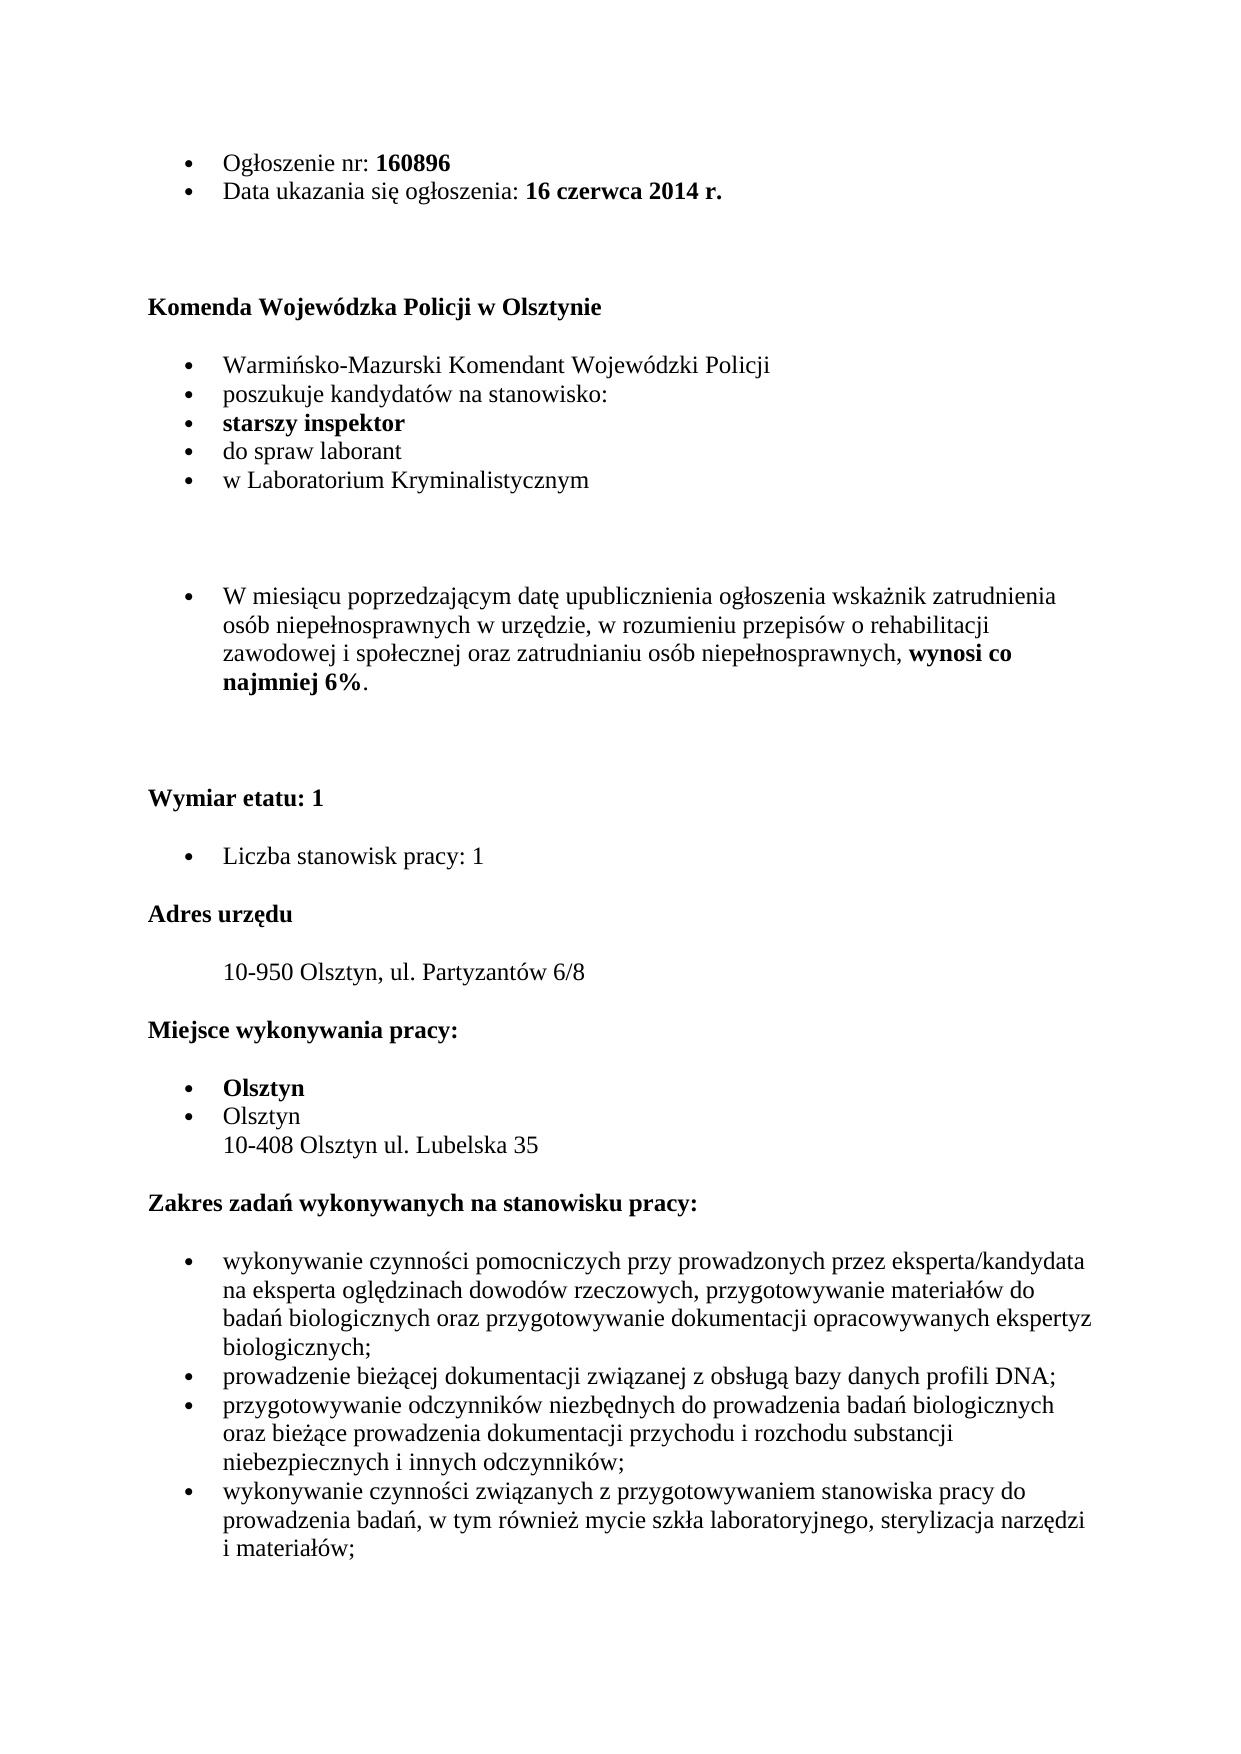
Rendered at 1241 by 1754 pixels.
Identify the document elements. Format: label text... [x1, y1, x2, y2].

list Olsztyn 10-408 Olsztyn ul. Lubelska 35 [185, 1101, 1093, 1159]
list Warmińsko-Mazurski Komendant Wojewódzki Policji [185, 350, 1093, 379]
list do spraw laborant [185, 436, 1093, 465]
list poszukuje kandydatów na stanowisko: [185, 379, 1093, 408]
text Adres urzędu [148, 899, 1093, 928]
text Miejsce wykonywania pracy: [148, 1015, 1093, 1043]
list w Laboratorium Kryminalistycznym [185, 465, 1093, 494]
text Wymiar etatu: 1 [148, 783, 1093, 812]
list Olsztyn [185, 1073, 1093, 1101]
list Data ukazania się ogłoszenia: 16 czerwca 2014 r. [185, 176, 1093, 205]
text Komenda Wojewódzka Policji w Olsztynie [148, 292, 1093, 321]
list W miesiącu poprzedzającym datę upublicznienia ogłoszenia wskażnik zatrudnienia osób niepełnosprawnych w urzędzie, w rozumieniu przepisów o rehabilitacji zawodowej i społecznej oraz zatrudnianiu osób niepełnosprawnych, wynosi co najmniej 6%. [185, 581, 1093, 696]
text Zakres zadań wykonywanych na stanowisku pracy: [148, 1188, 1093, 1217]
list prowadzenie bieżącej dokumentacji związanej z obsługą bazy danych profili DNA; [185, 1361, 1093, 1390]
list wykonywanie czynności pomocniczych przy prowadzonych przez eksperta/kandydata na eksperta oględzinach dowodów rzeczowych, przygotowywanie materiałów do badań biologicznych oraz przygotowywanie dokumentacji opracowywanych ekspertyz biologicznych; [185, 1246, 1093, 1361]
list wykonywanie czynności związanych z przygotowywaniem stanowiska pracy do prowadzenia badań, w tym również mycie szkła laboratoryjnego, sterylizacja narzędzi i materiałów; [185, 1476, 1093, 1562]
list Liczba stanowisk pracy: 1 [185, 841, 1093, 870]
list Ogłoszenie nr: 160896 [185, 148, 1093, 176]
list przygotowywanie odczynników niezbędnych do prowadzenia badań biologicznych oraz bieżące prowadzenia dokumentacji przychodu i rozchodu substancji niebezpiecznych i innych odczynników; [185, 1390, 1093, 1476]
text 10-950 Olsztyn, ul. Partyzantów 6/8 [223, 957, 1093, 986]
list starszy inspektor [185, 408, 1093, 436]
